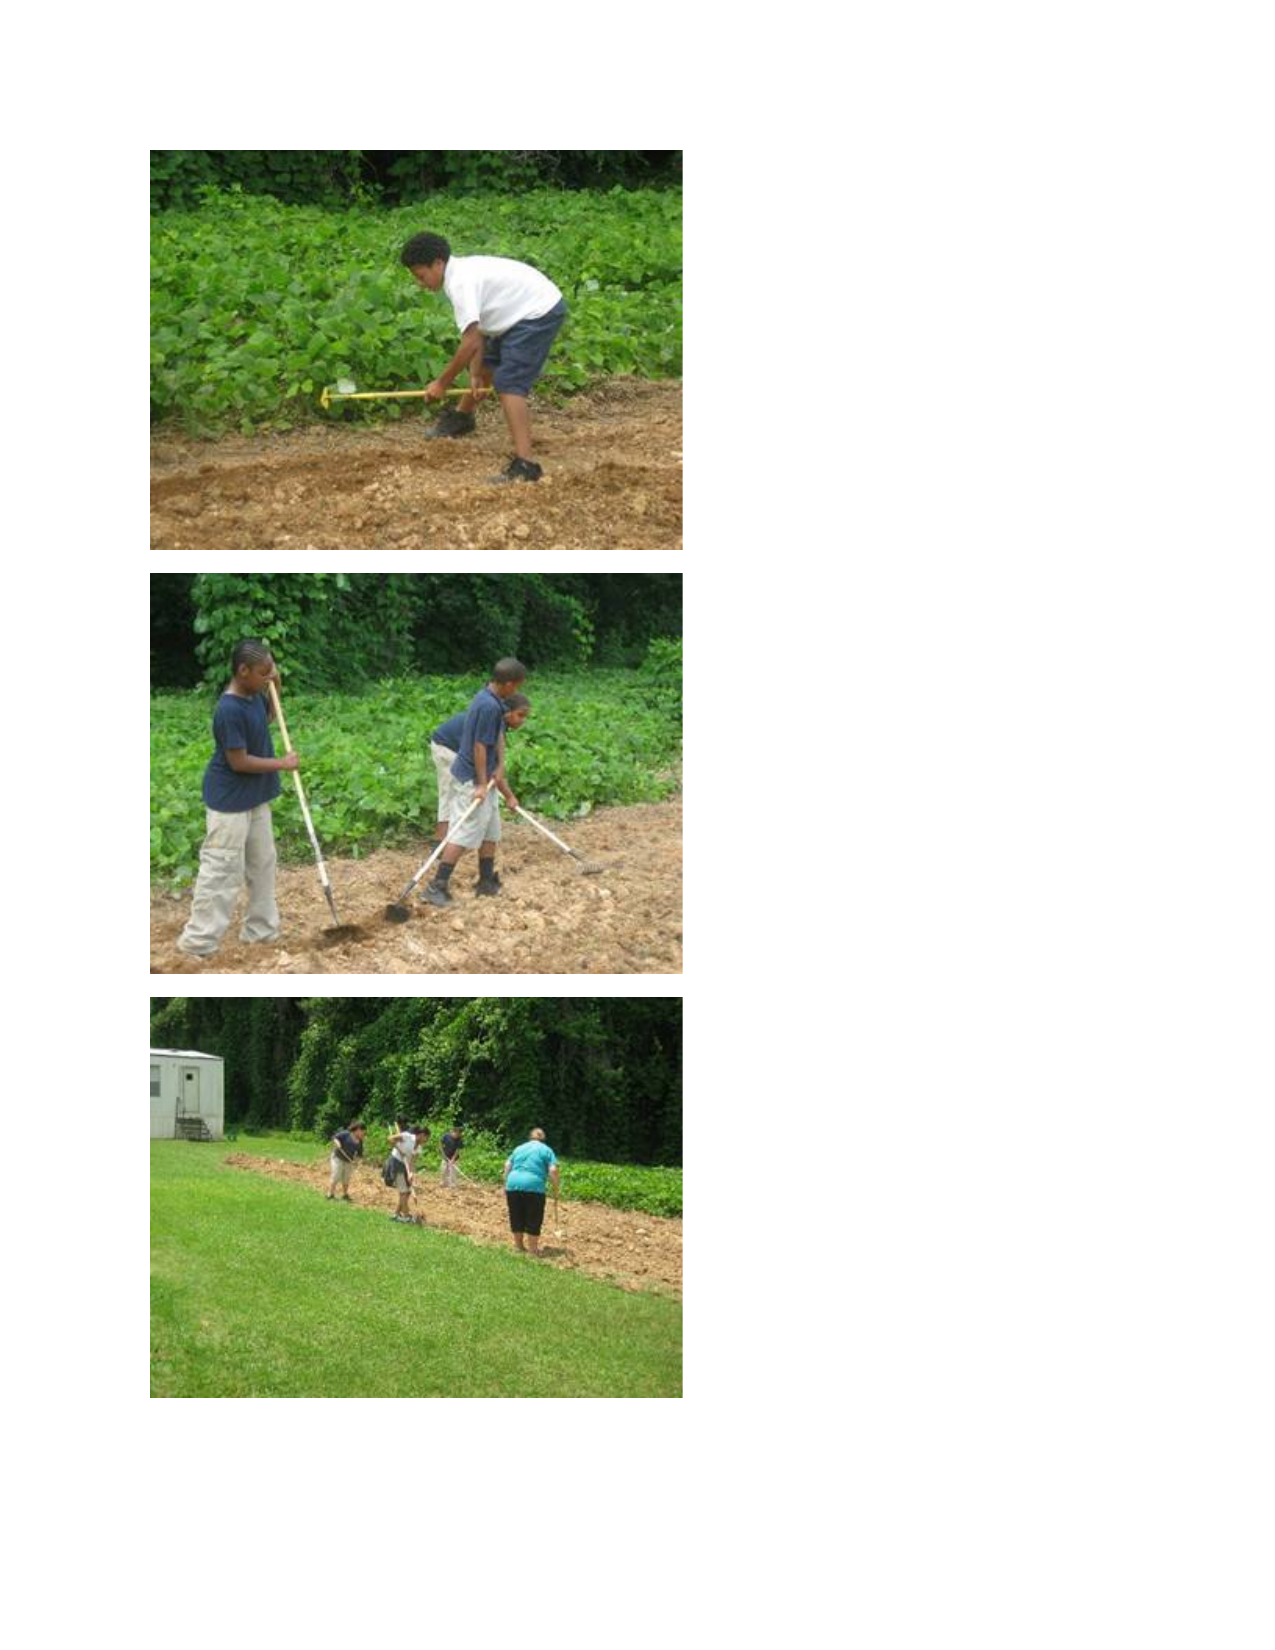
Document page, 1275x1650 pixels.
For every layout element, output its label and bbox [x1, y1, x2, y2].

picture [150, 997, 683, 1398]
picture [150, 573, 683, 974]
picture [150, 150, 683, 550]
